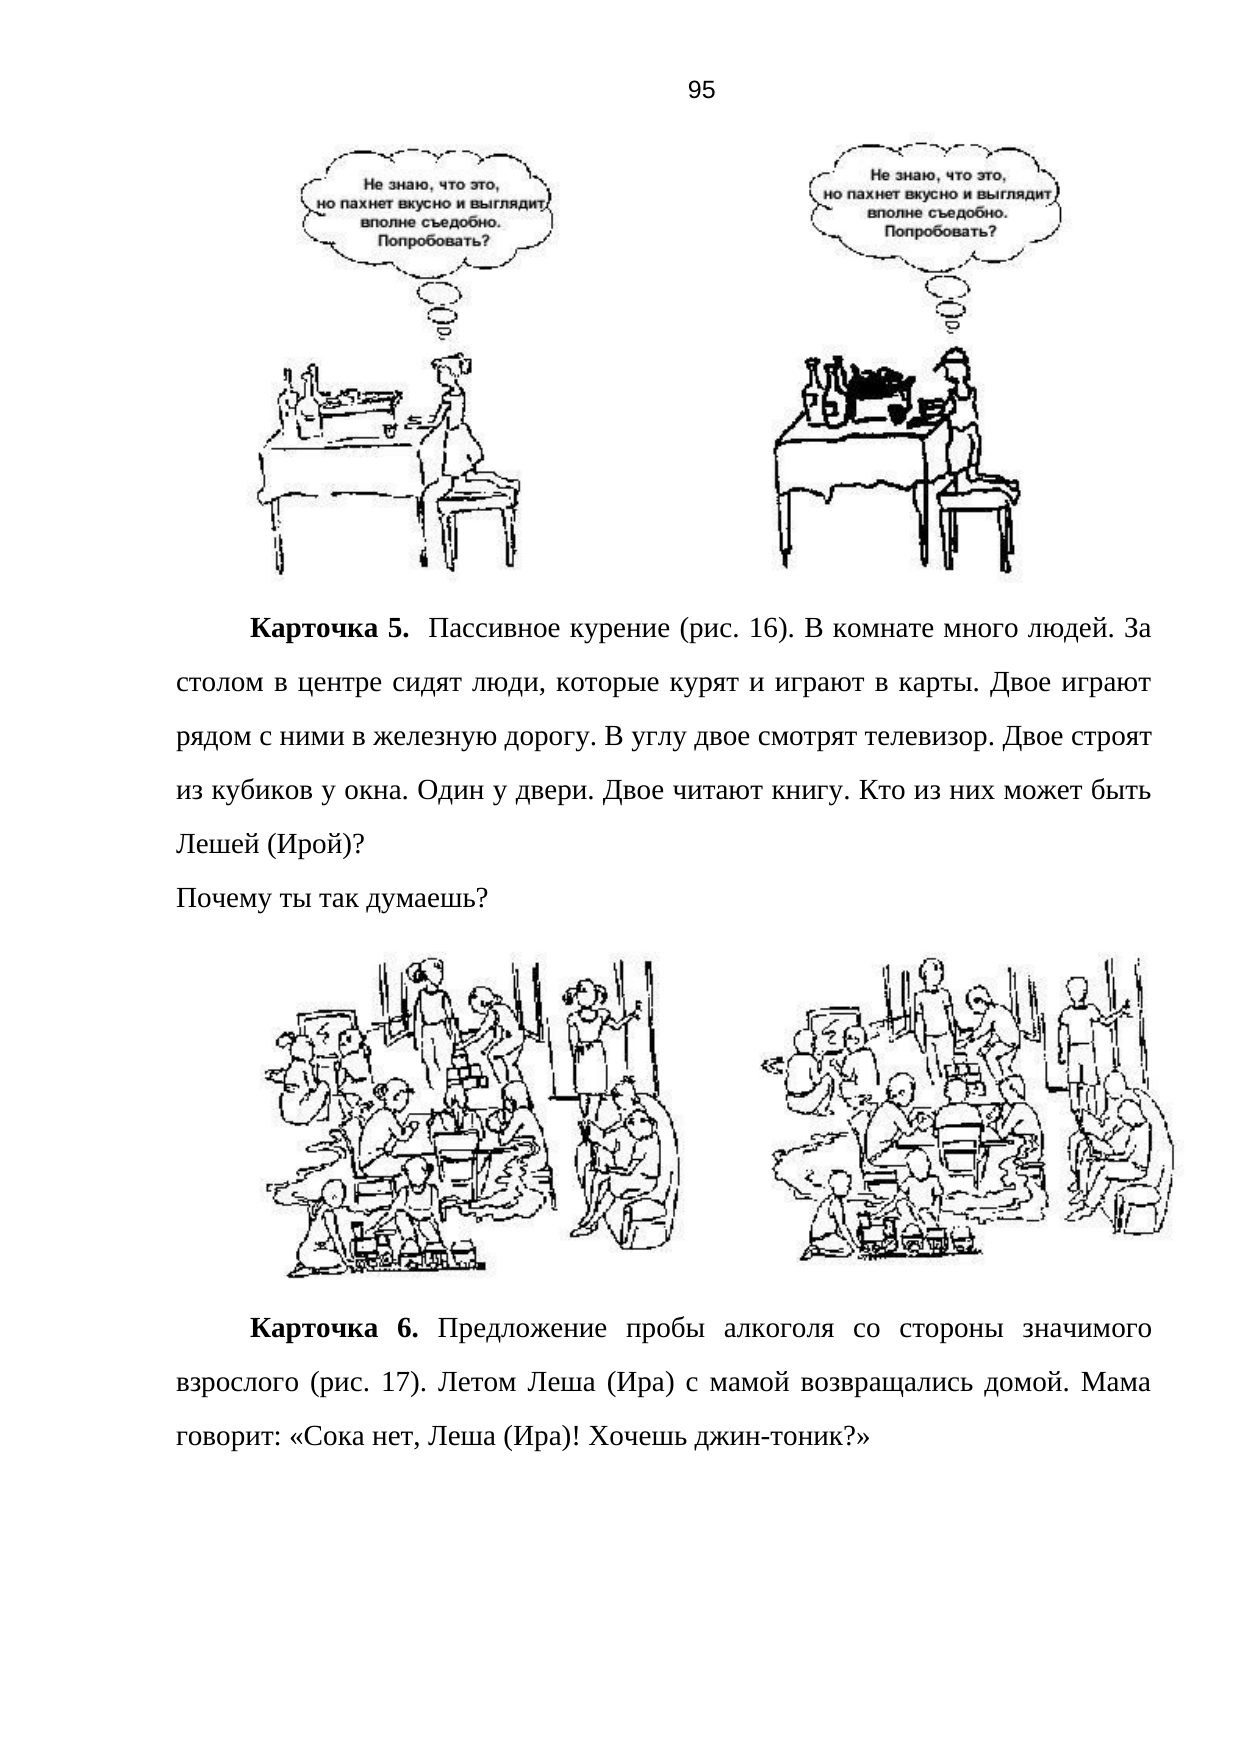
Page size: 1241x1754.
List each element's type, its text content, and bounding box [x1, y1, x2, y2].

text Карточка 6. Предложение пробы алкоголя со стороны значимого взрослого (рис. 17). Летом Леша (Ира) с мамой возвращались домой. Мама говорит: «Сока нет, Леша (Ира)! Хочешь джин-тоник?» [176, 1310, 1153, 1451]
picture [259, 927, 1185, 1297]
text Почему ты так думаешь? [176, 880, 1153, 914]
picture [184, 132, 1110, 597]
text Карточка 5. Пассивное курение (рис. 16). В комнате много людей. За столом в центре сидят люди, которые курят и играют в карты. Двое играют рядом с ними в железную дорогу. В углу двое смотрят телевизор. Двое строят из кубиков у окна. Один у двери. Двое читают книгу. Кто из них может быть Лешей (Ирой)? [176, 610, 1153, 859]
